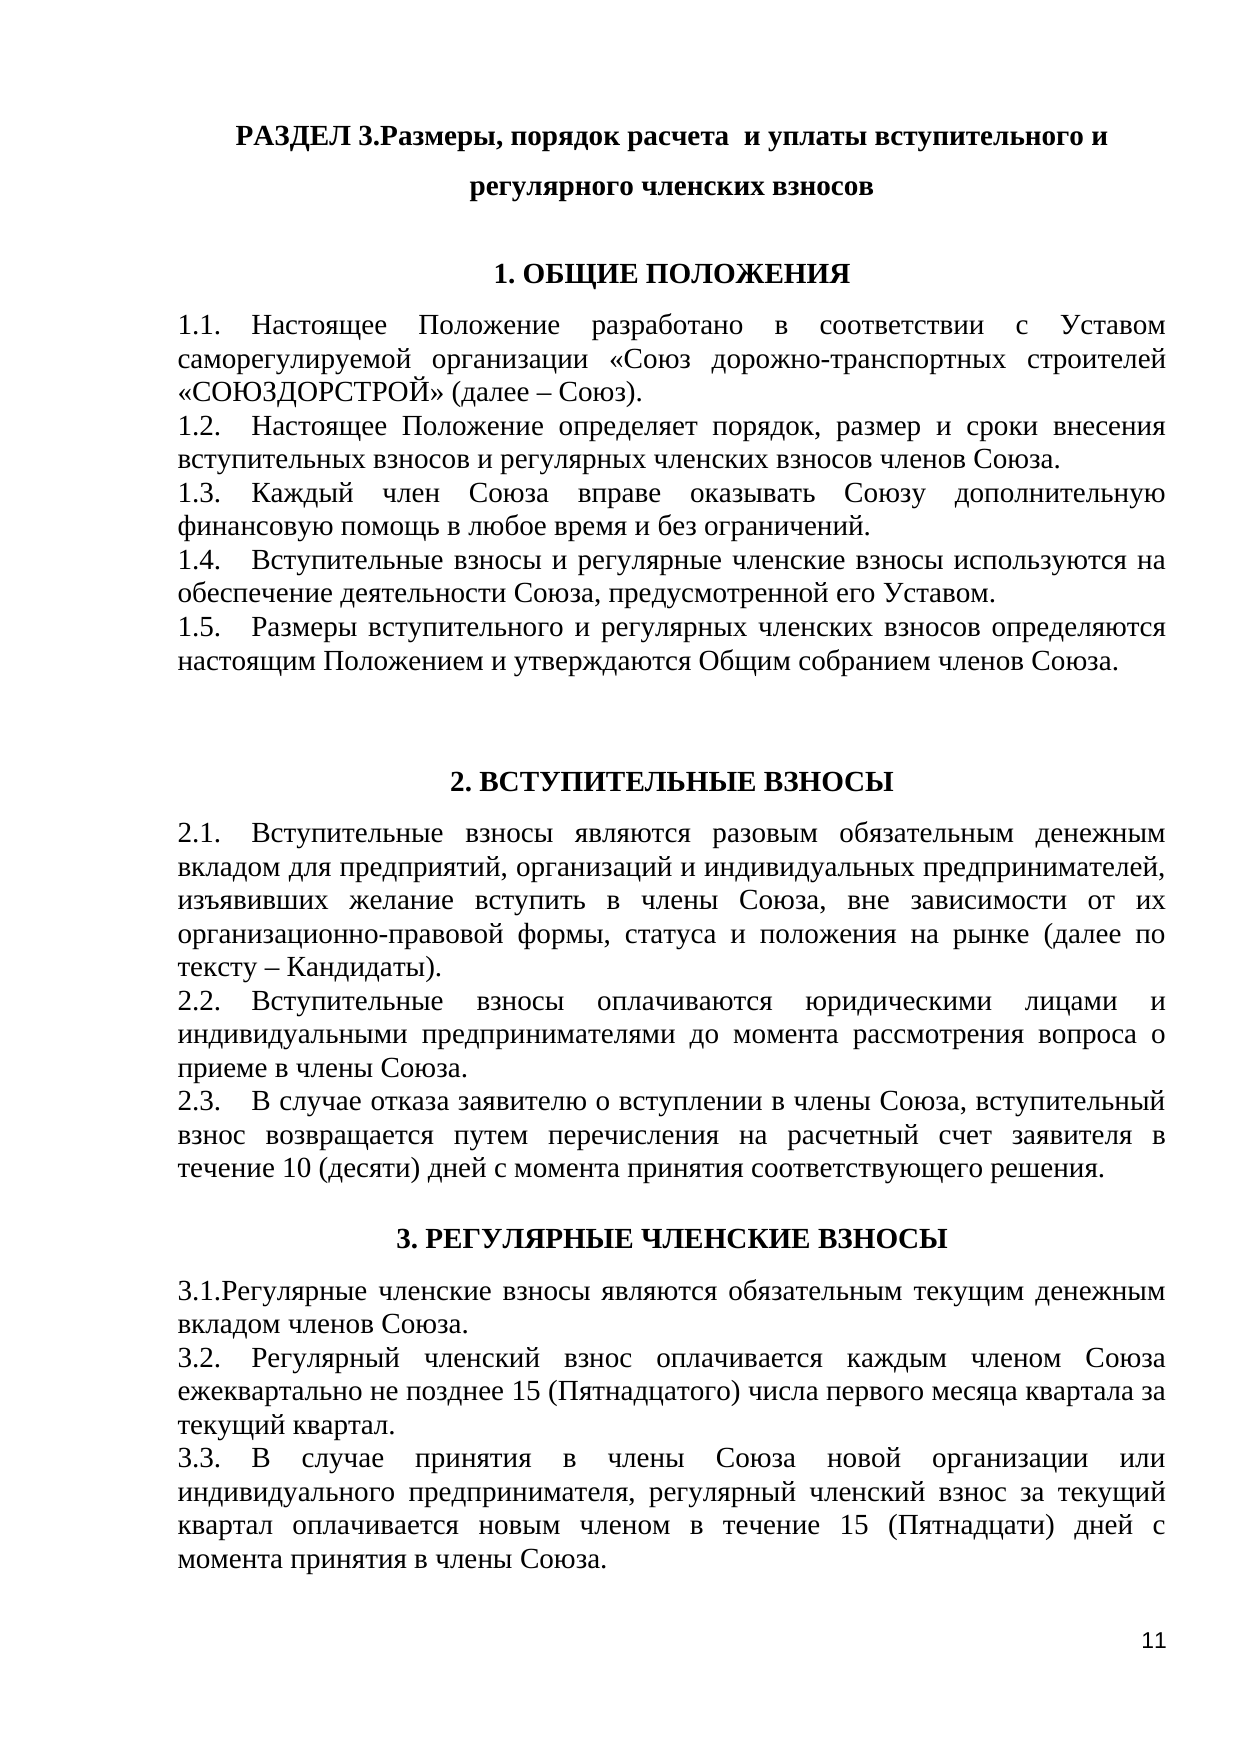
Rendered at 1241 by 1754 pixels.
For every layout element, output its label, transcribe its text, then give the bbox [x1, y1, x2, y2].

text 3.2. Регулярный членский взнос оплачивается каждым членом Союза ежеквартально не позднее 15 (Пятнадцатого) числа первого месяца квартала за текущий квартал. [177, 1340, 1167, 1440]
text 2.1. Вступительные взносы являются разовым обязательным денежным вкладом для предприятий, организаций и индивидуальных предпринимателей, изъявивших желание вступить в члены Союза, вне зависимости от их организационно-правовой формы, статуса и положения на рынке (далее по тексту – Кандидаты). [177, 815, 1167, 983]
subtitle 1. ОБЩИЕ ПОЛОЖЕНИЯ [177, 256, 1167, 290]
subtitle 3. РЕГУЛЯРНЫЕ ЧЛЕНСКИЕ ВЗНОСЫ [177, 1222, 1167, 1255]
text 3.1.Регулярные членские взносы являются обязательным текущим денежным вкладом членов Союза. [177, 1273, 1167, 1340]
text 1.4. Вступительные взносы и регулярные членские взносы используются на обеспечение деятельности Союза, предусмотренной его Уставом. [177, 542, 1167, 609]
subtitle 2. ВСТУПИТЕЛЬНЫЕ ВЗНОСЫ [177, 764, 1167, 798]
subtitle РАЗДЕЛ 3.Размеры, порядок расчета и уплаты вступительного и регулярного членских взносов [177, 118, 1167, 202]
text 1.2. Настоящее Положение определяет порядок, размер и сроки внесения вступительных взносов и регулярных членских взносов членов Союза. [177, 408, 1167, 475]
text 2.3. В случае отказа заявителю о вступлении в члены Союза, вступительный взнос возвращается путем перечисления на расчетный счет заявителя в течение 10 (десяти) дней с момента принятия соответствующего решения. [177, 1083, 1167, 1184]
text 2.2. Вступительные взносы оплачиваются юридическими лицами и индивидуальными предпринимателями до момента рассмотрения вопроса о приеме в члены Союза. [177, 983, 1167, 1083]
text 3.3. В случае принятия в члены Союза новой организации или индивидуального предпринимателя, регулярный членский взнос за текущий квартал оплачивается новым членом в течение 15 (Пятнадцати) дней с момента принятия в члены Союза. [177, 1440, 1167, 1574]
text 1.1. Настоящее Положение разработано в соответствии с Уставом саморегулируемой организации «Союз дорожно-транспортных строителей «СОЮЗДОРСТРОЙ» (далее – Союз). [177, 307, 1167, 408]
text 1.3. Каждый член Союза вправе оказывать Союзу дополнительную финансовую помощь в любое время и без ограничений. [177, 475, 1167, 542]
text 1.5. Размеры вступительного и регулярных членских взносов определяются настоящим Положением и утверждаются Общим собранием членов Союза. [177, 609, 1167, 676]
